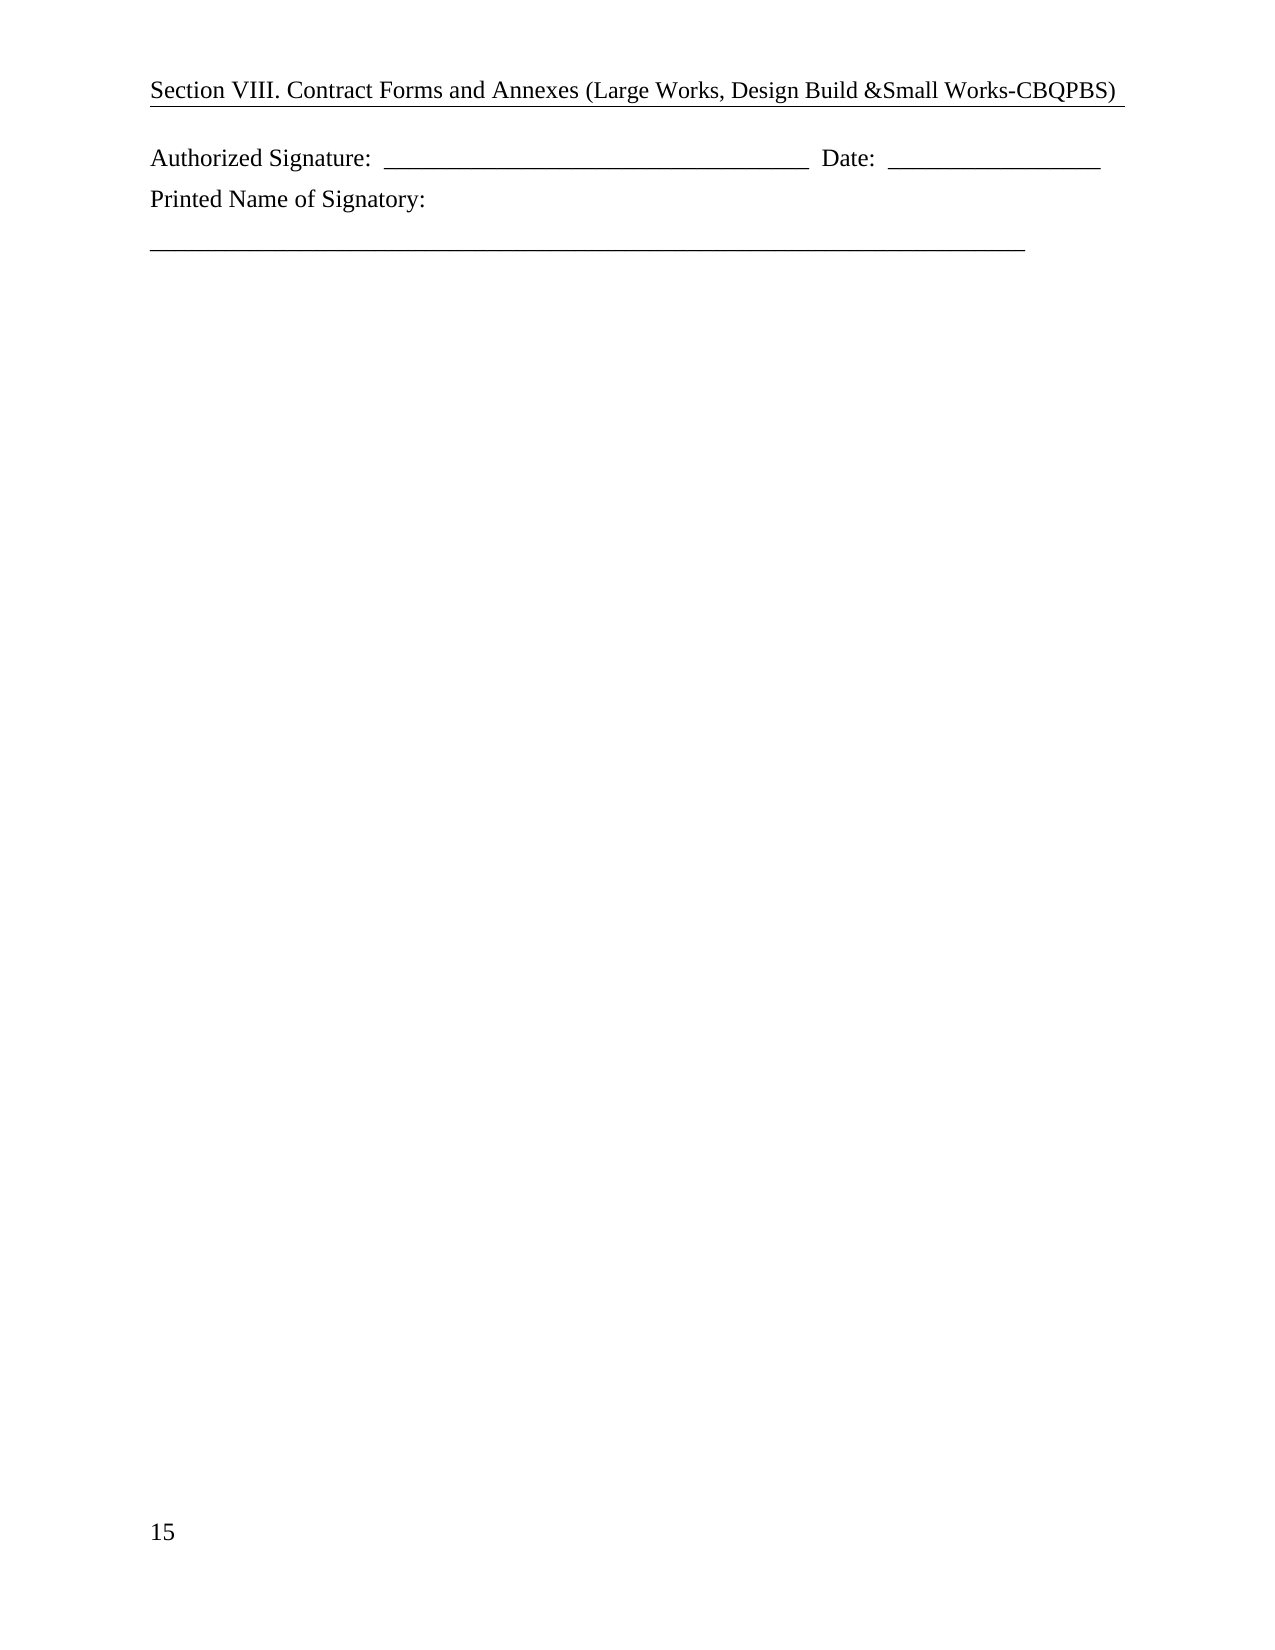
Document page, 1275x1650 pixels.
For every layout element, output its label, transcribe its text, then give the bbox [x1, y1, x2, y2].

text ______________________________________________________________________ [150, 225, 1125, 254]
text Authorized Signature: __________________________________ Date: _________________ [150, 143, 1125, 171]
text Printed Name of Signatory: [150, 184, 1125, 213]
